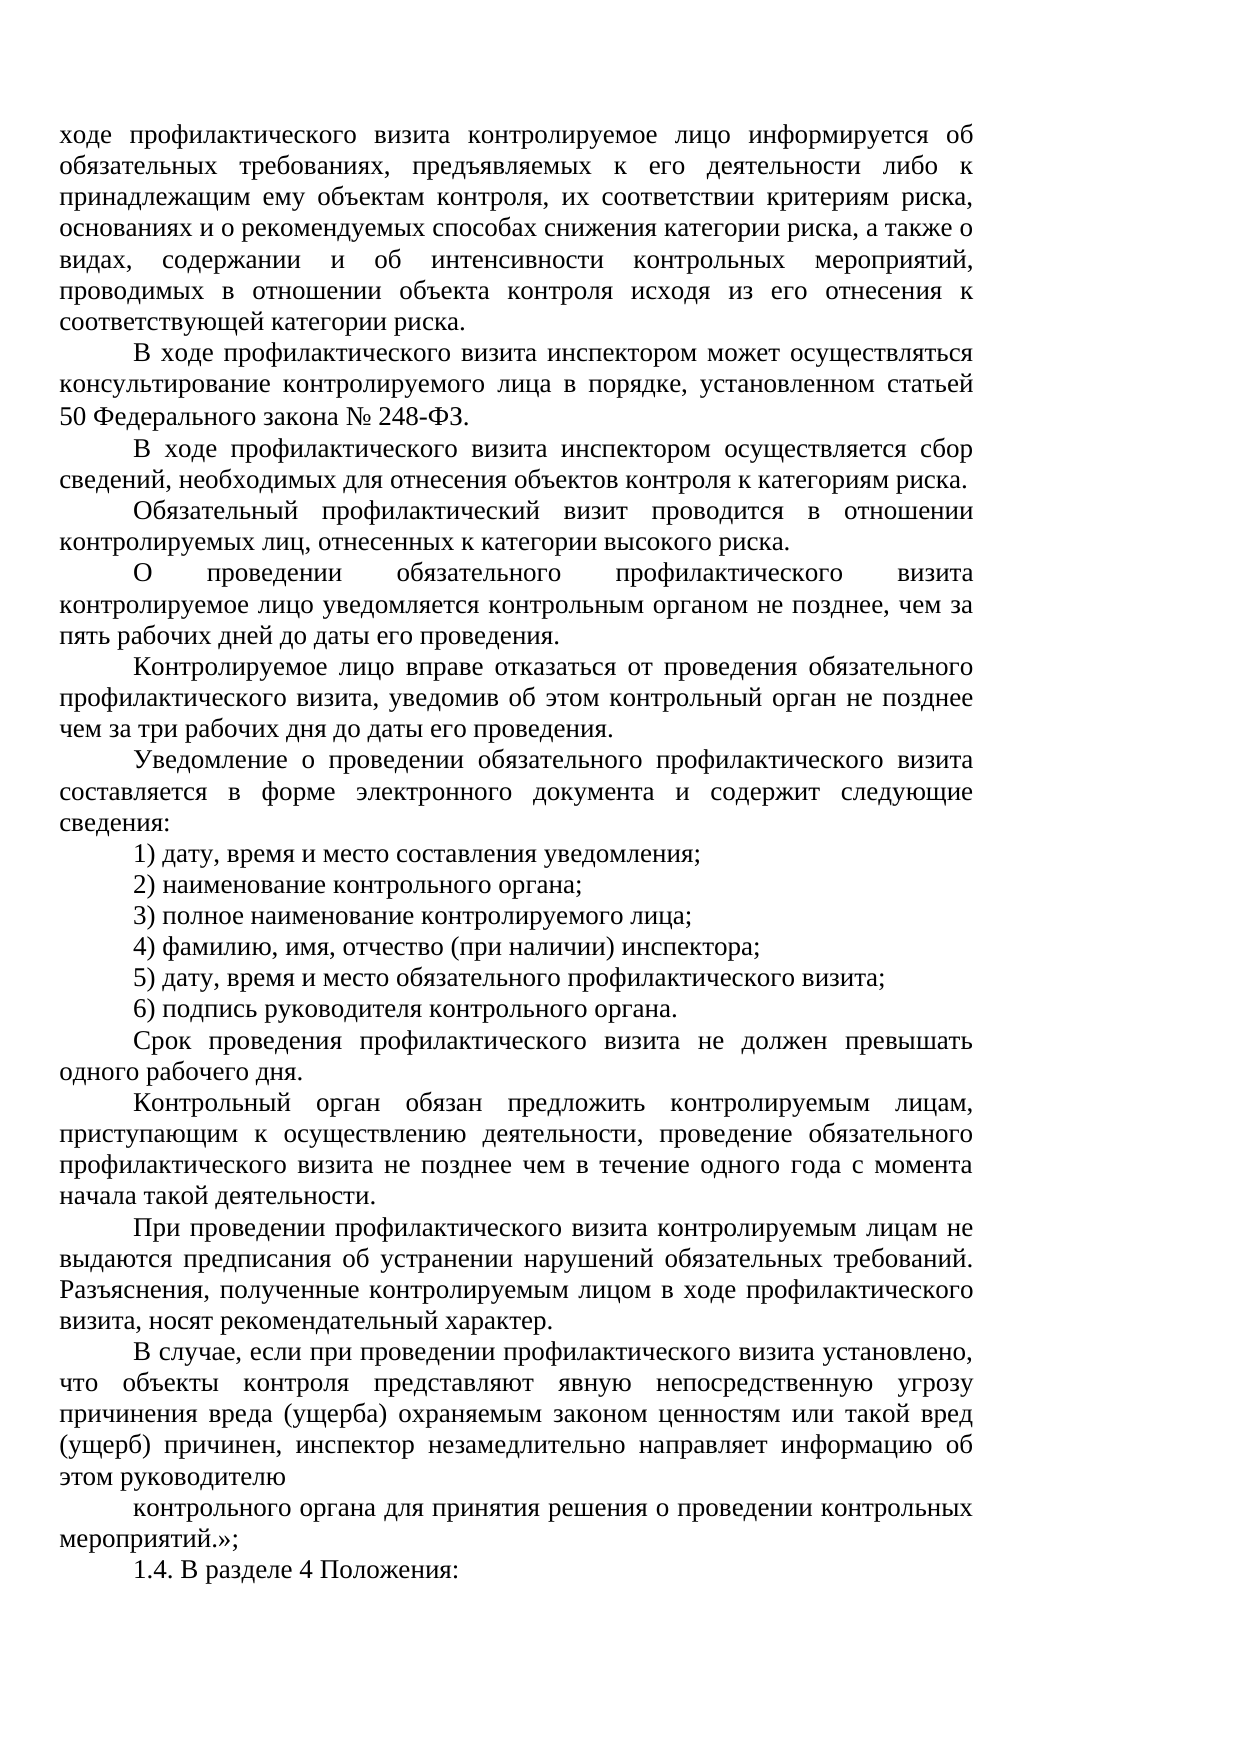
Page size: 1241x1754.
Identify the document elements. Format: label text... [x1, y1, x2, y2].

text Обязательный профилактический визит проводится в отношении контролируемых лиц, отнесенных к категории высокого риска. [59, 494, 974, 557]
text В ходе профилактического визита инспектором может осуществляться консультирование контролируемого лица в порядке, установленном статьей 50 Федерального закона № 248-ФЗ. [59, 336, 974, 432]
text 2) наименование контрольного органа; [59, 868, 974, 899]
text При проведении профилактического визита контролируемым лицам не выдаются предписания об устранении нарушений обязательных требований. Разъяснения, полученные контролируемым лицом в ходе профилактического визита, носят рекомендательный характер. [59, 1211, 974, 1335]
text 5) дату, время и место обязательного профилактического визита; [59, 961, 974, 993]
text О проведении обязательного профилактического визита контролируемое лицо уведомляется контрольным органом не позднее, чем за пять рабочих дней до даты его проведения. [59, 557, 974, 650]
text 4) фамилию, имя, отчество (при наличии) инспектора; [59, 930, 974, 961]
text 1.4. В разделе 4 Положения: [59, 1553, 974, 1584]
text 3) полное наименование контролируемого лица; [59, 899, 974, 930]
text 6) подпись руководителя контрольного органа. [59, 993, 974, 1024]
text В ходе профилактического визита инспектором осуществляется сбор сведений, необходимых для отнесения объектов контроля к категориям риска. [59, 432, 974, 494]
text Уведомление о проведении обязательного профилактического визита составляется в форме электронного документа и содержит следующие сведения: [59, 743, 974, 837]
text Срок проведения профилактического визита не должен превышать одного рабочего дня. [59, 1024, 974, 1086]
text Контролируемое лицо вправе отказаться от проведения обязательного профилактического визита, уведомив об этом контрольный орган не позднее чем за три рабочих дня до даты его проведения. [59, 650, 974, 743]
text 1) дату, время и место составления уведомления; [59, 837, 974, 868]
text Контрольный орган обязан предложить контролируемым лицам, приступающим к осуществлению деятельности, проведение обязательного профилактического визита не позднее чем в течение одного года с момента начала такой деятельности. [59, 1086, 974, 1211]
text контрольного органа для принятия решения о проведении контрольных мероприятий.»; [59, 1491, 974, 1553]
text В случае, если при проведении профилактического визита установлено, что объекты контроля представляют явную непосредственную угрозу причинения вреда (ущерба) охраняемым законом ценностям или такой вред (ущерб) причинен, инспектор незамедлительно направляет информацию об этом руководителю [59, 1335, 974, 1491]
